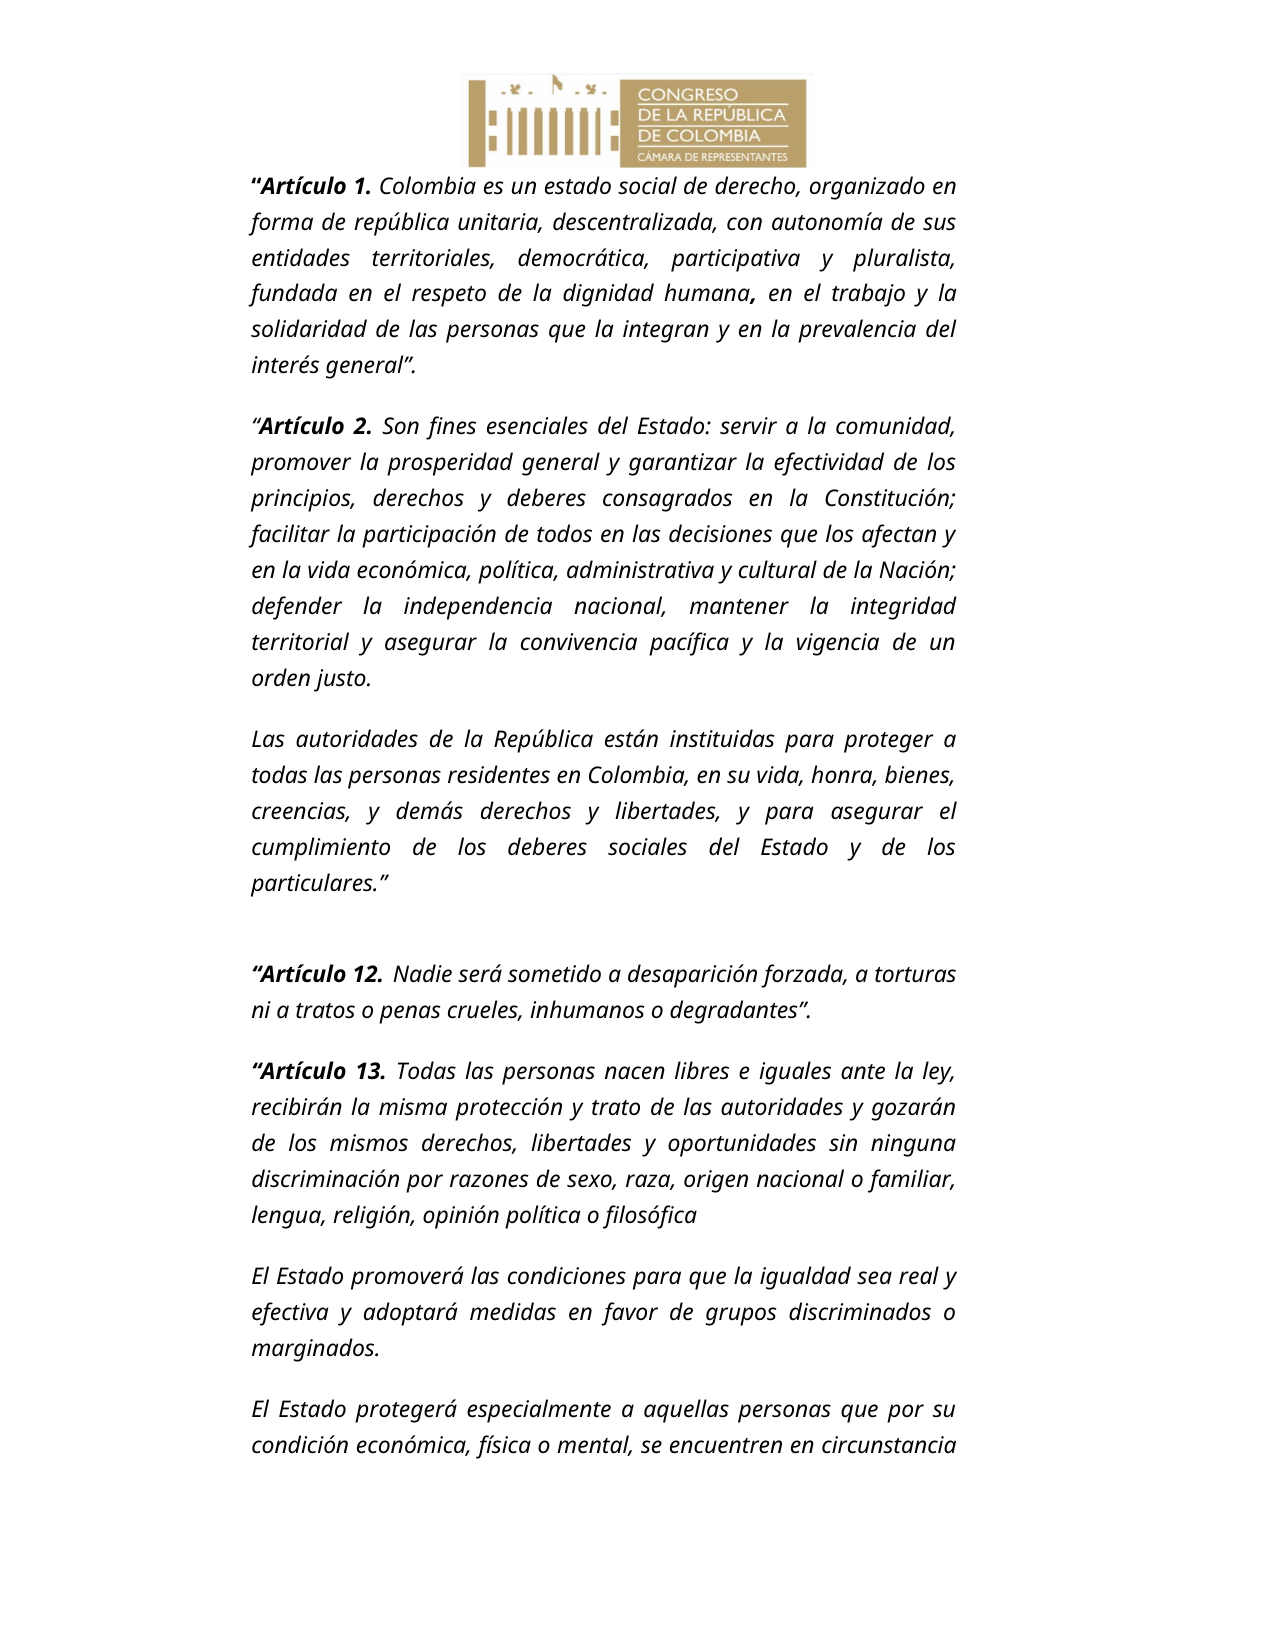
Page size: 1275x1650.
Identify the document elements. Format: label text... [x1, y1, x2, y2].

text Las autoridades de la República están instituidas para proteger a todas las personas residentes en Colombia, en su vida, honra, bienes, creencias, y demás derechos y libertades, y para asegurar el cumplimiento de los deberes sociales del Estado y de los particulares.” [251, 723, 960, 898]
text “Artículo 2. Son fines esenciales del Estado: servir a la comunidad, promover la prosperidad general y garantizar la efectividad de los principios, derechos y deberes consagrados en la Constitución; facilitar la participación de todos en las decisiones que los afectan y en la vida económica, política, administrativa y cultural de la Nación; defender la independencia nacional, mantener la integridad territorial y asegurar la convivencia pacífica y la vigencia de un orden justo. [251, 410, 960, 693]
picture [461, 73, 814, 170]
text “Artículo 12. Nadie será sometido a desaparición forzada, a torturas ni a tratos o penas crueles, inhumanos o degradantes”. [251, 927, 960, 1026]
text El Estado promoverá las condiciones para que la igualdad sea real y efectiva y adoptará medidas en favor de grupos discriminados o marginados. [251, 1260, 960, 1363]
text “Artículo 13. Todas las personas nacen libres e iguales ante la ley, recibirán la misma protección y trato de las autoridades y gozarán de los mismos derechos, libertades y oportunidades sin ninguna discriminación por razones de sexo, raza, origen nacional o familiar, lengua, religión, opinión política o filosófica [251, 1055, 960, 1230]
text “Artículo 1. Colombia es un estado social de derecho, organizado en forma de república unitaria, descentralizada, con autonomía de sus entidades territoriales, democrática, participativa y pluralista, fundada en el respeto de la dignidad humana, en el trabajo y la solidaridad de las personas que la integran y en la prevalencia del interés general”. [251, 169, 960, 381]
